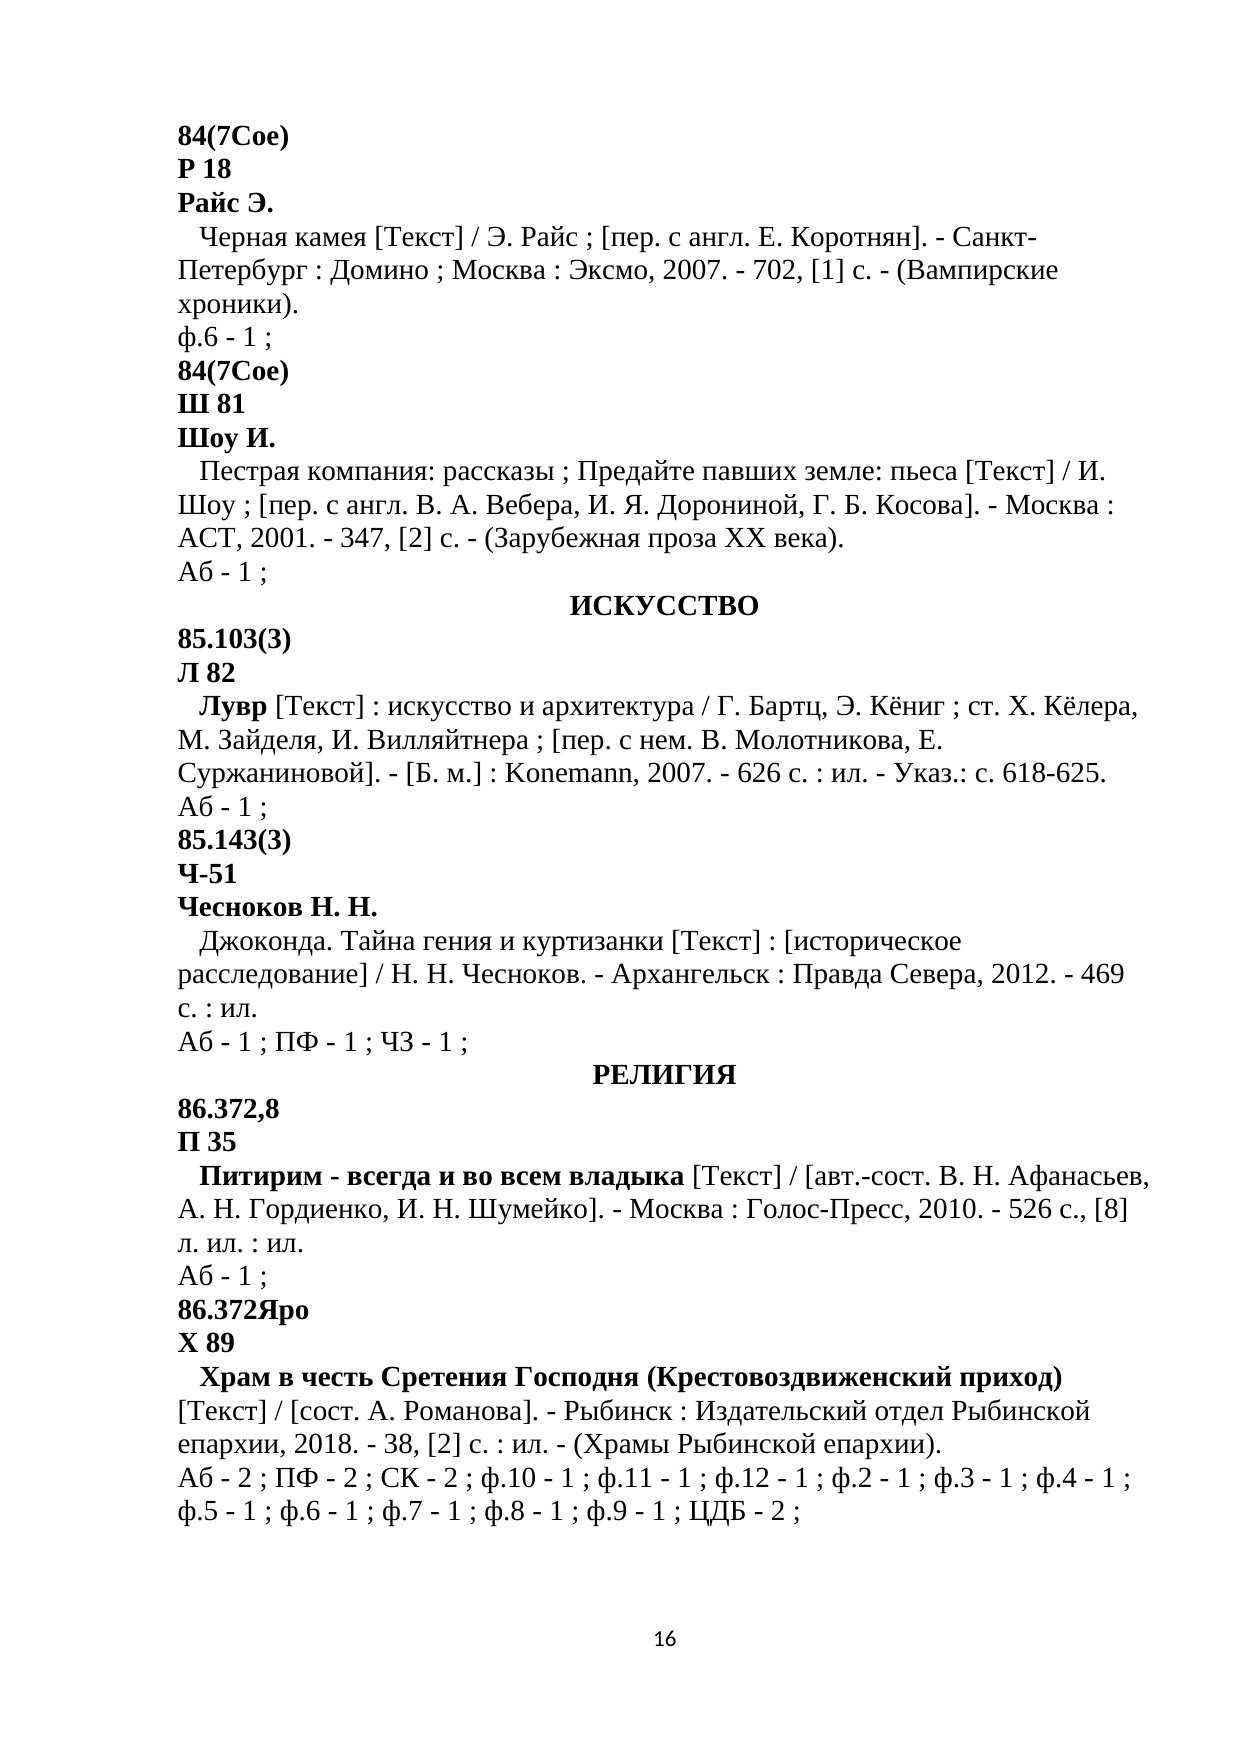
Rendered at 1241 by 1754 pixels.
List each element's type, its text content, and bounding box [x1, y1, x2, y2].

text 84(7Сое) Р 18 Райс Э. Черная камея [Текст] / Э. Райс ; [пер. с англ. Е. Коротнян]. - Санкт-Петербург : Домино ; Москва : Эксмо, 2007. - 702, [1] с. - (Вампирские хроники). [177, 118, 1152, 319]
text ИСКУССТВО [177, 588, 1152, 621]
text Аб - 1 ; [177, 1258, 1152, 1292]
text 85.143(3) Ч-51 Чесноков Н. Н. Джоконда. Тайна гения и куртизанки [Текст] : [историческое расследование] / Н. Н. Чесноков. - Архангельск : Правда Севера, 2012. - 469 с. : ил. [177, 822, 1152, 1024]
text РЕЛИГИЯ [177, 1057, 1152, 1091]
text Аб - 1 ; ПФ - 1 ; ЧЗ - 1 ; [177, 1024, 1152, 1057]
text 86.372Яро Х 89 Храм в честь Сретения Господня (Крестовоздвиженский приход) [Текст] / [сост. А. Романова]. - Рыбинск : Издательский отдел Рыбинской епархии, 2018. - 38, [2] с. : ил. - (Храмы Рыбинской епархии). [177, 1292, 1152, 1460]
text Аб - 1 ; [177, 554, 1152, 588]
text 85.103(3) Л 82 Лувр [Текст] : искусство и архитектура / Г. Бартц, Э. Кёниг ; ст. Х. Кёлера, М. Зайделя, И. Вилляйтнера ; [пер. с нем. В. Молотникова, Е. Суржаниновой]. - [Б. м.] : Konemann, 2007. - 626 с. : ил. - Указ.: с. 618-625. [177, 621, 1152, 789]
text 86.372,8 П 35 Питирим - всегда и во всем владыка [Текст] / [авт.-сост. В. Н. Афанасьев, А. Н. Гордиенко, И. Н. Шумейко]. - Москва : Голос-Пресс, 2010. - 526 с., [8] л. ил. : ил. [177, 1091, 1152, 1258]
text ф.6 - 1 ; [177, 319, 1152, 353]
text 84(7Сое) Ш 81 Шоу И. Пестрая компания: рассказы ; Предайте павших земле: пьеса [Текст] / И. Шоу ; [пер. с англ. В. А. Вебера, И. Я. Дорониной, Г. Б. Косова]. - Москва : АСТ, 2001. - 347, [2] с. - (Зарубежная проза XX века). [177, 353, 1152, 554]
text Аб - 1 ; [177, 789, 1152, 822]
text Аб - 2 ; ПФ - 2 ; СК - 2 ; ф.10 - 1 ; ф.11 - 1 ; ф.12 - 1 ; ф.2 - 1 ; ф.3 - 1 ; ф.4 - 1 ; ф.5 - 1 ; ф.6 - 1 ; ф.7 - 1 ; ф.8 - 1 ; ф.9 - 1 ; ЦДБ - 2 ; [177, 1460, 1152, 1527]
